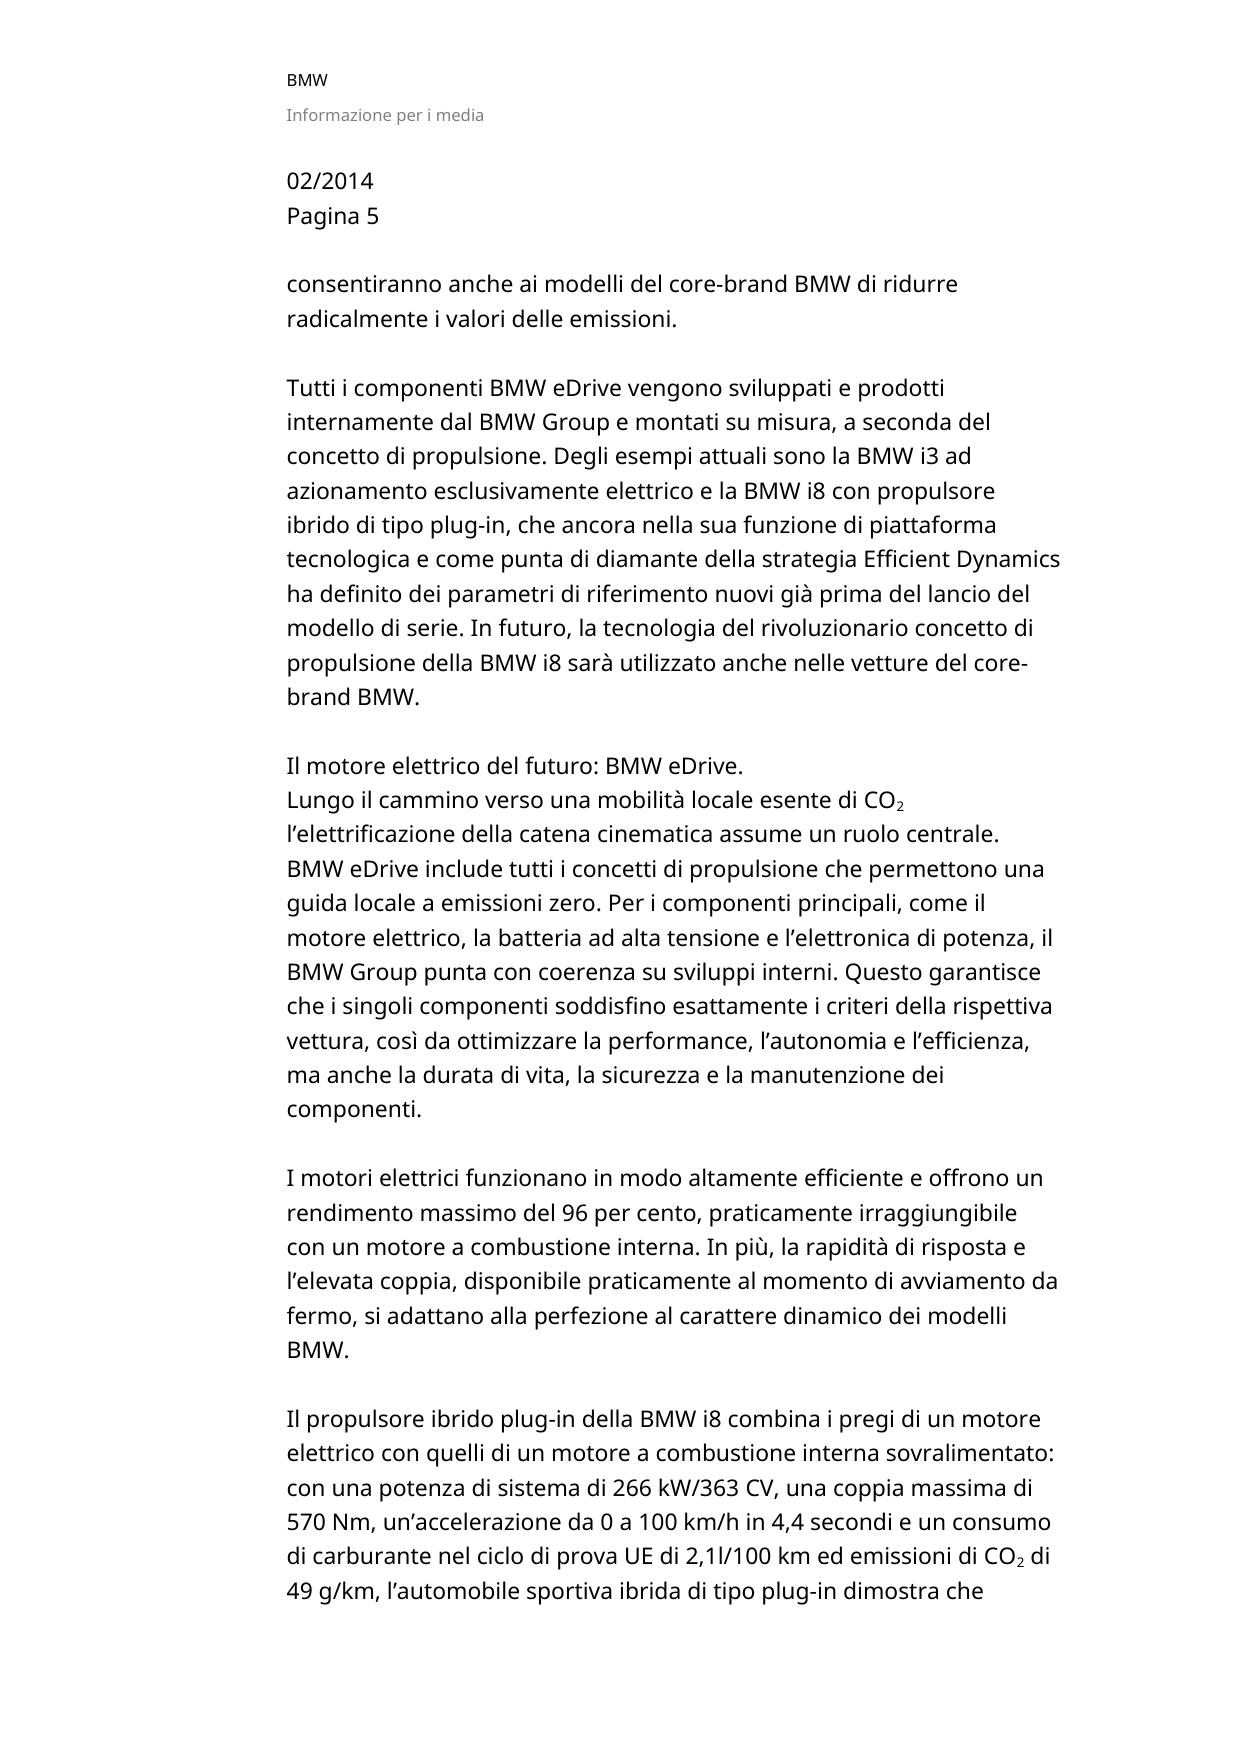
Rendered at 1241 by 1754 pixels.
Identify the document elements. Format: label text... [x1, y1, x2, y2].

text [286, 265, 1063, 334]
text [286, 1400, 1063, 1606]
text Tutti i componenti BMW eDrive vengono sviluppati e prodotti internamente dal BMW Group e montati su misura, a seconda del concetto di propulsione. Degli esempi attuali sono la BMW i3 ad azionamento esclusivamente elettrico e la BMW i8 con propulsore ibrido di tipo plug-in, che ancora nella sua funzione di piattaforma tecnologica e come punta di diamante della strategia Efficient Dynamics ha definito dei parametri di riferimento nuovi già prima del lancio del modello di serie. In futuro, la tecnologia del rivoluzionario concetto di propulsione della BMW i8 sarà utilizzato anche nelle vetture del core-brand BMW. [286, 368, 1063, 712]
text Il motore elettrico del futuro: BMW eDrive. Lungo il cammino verso una mobilità locale esente di CO2 l’elettrificazione della catena cinematica assume un ruolo centrale. BMW eDrive include tutti i concetti di propulsione che permettono una guida locale a emissioni zero. Per i componenti principali, come il motore elettrico, la batteria ad alta tensione e l’elettronica di potenza, il BMW Group punta con coerenza su sviluppi interni. Questo garantisce che i singoli componenti soddisfino esattamente i criteri della rispettiva vettura, così da ottimizzare la performance, l’autonomia e l’efficienza, ma anche la durata di vita, la sicurezza e la manutenzione dei componenti. [286, 747, 1063, 1125]
text I motori elettrici funzionano in modo altamente efficiente e offrono un rendimento massimo del 96 per cento, praticamente irraggiungibile con un motore a combustione interna. In più, la rapidità di risposta e l’elevata coppia, disponibile praticamente al momento di avviamento da fermo, si adattano alla perfezione al carattere dinamico dei modelli BMW. [286, 1159, 1063, 1365]
